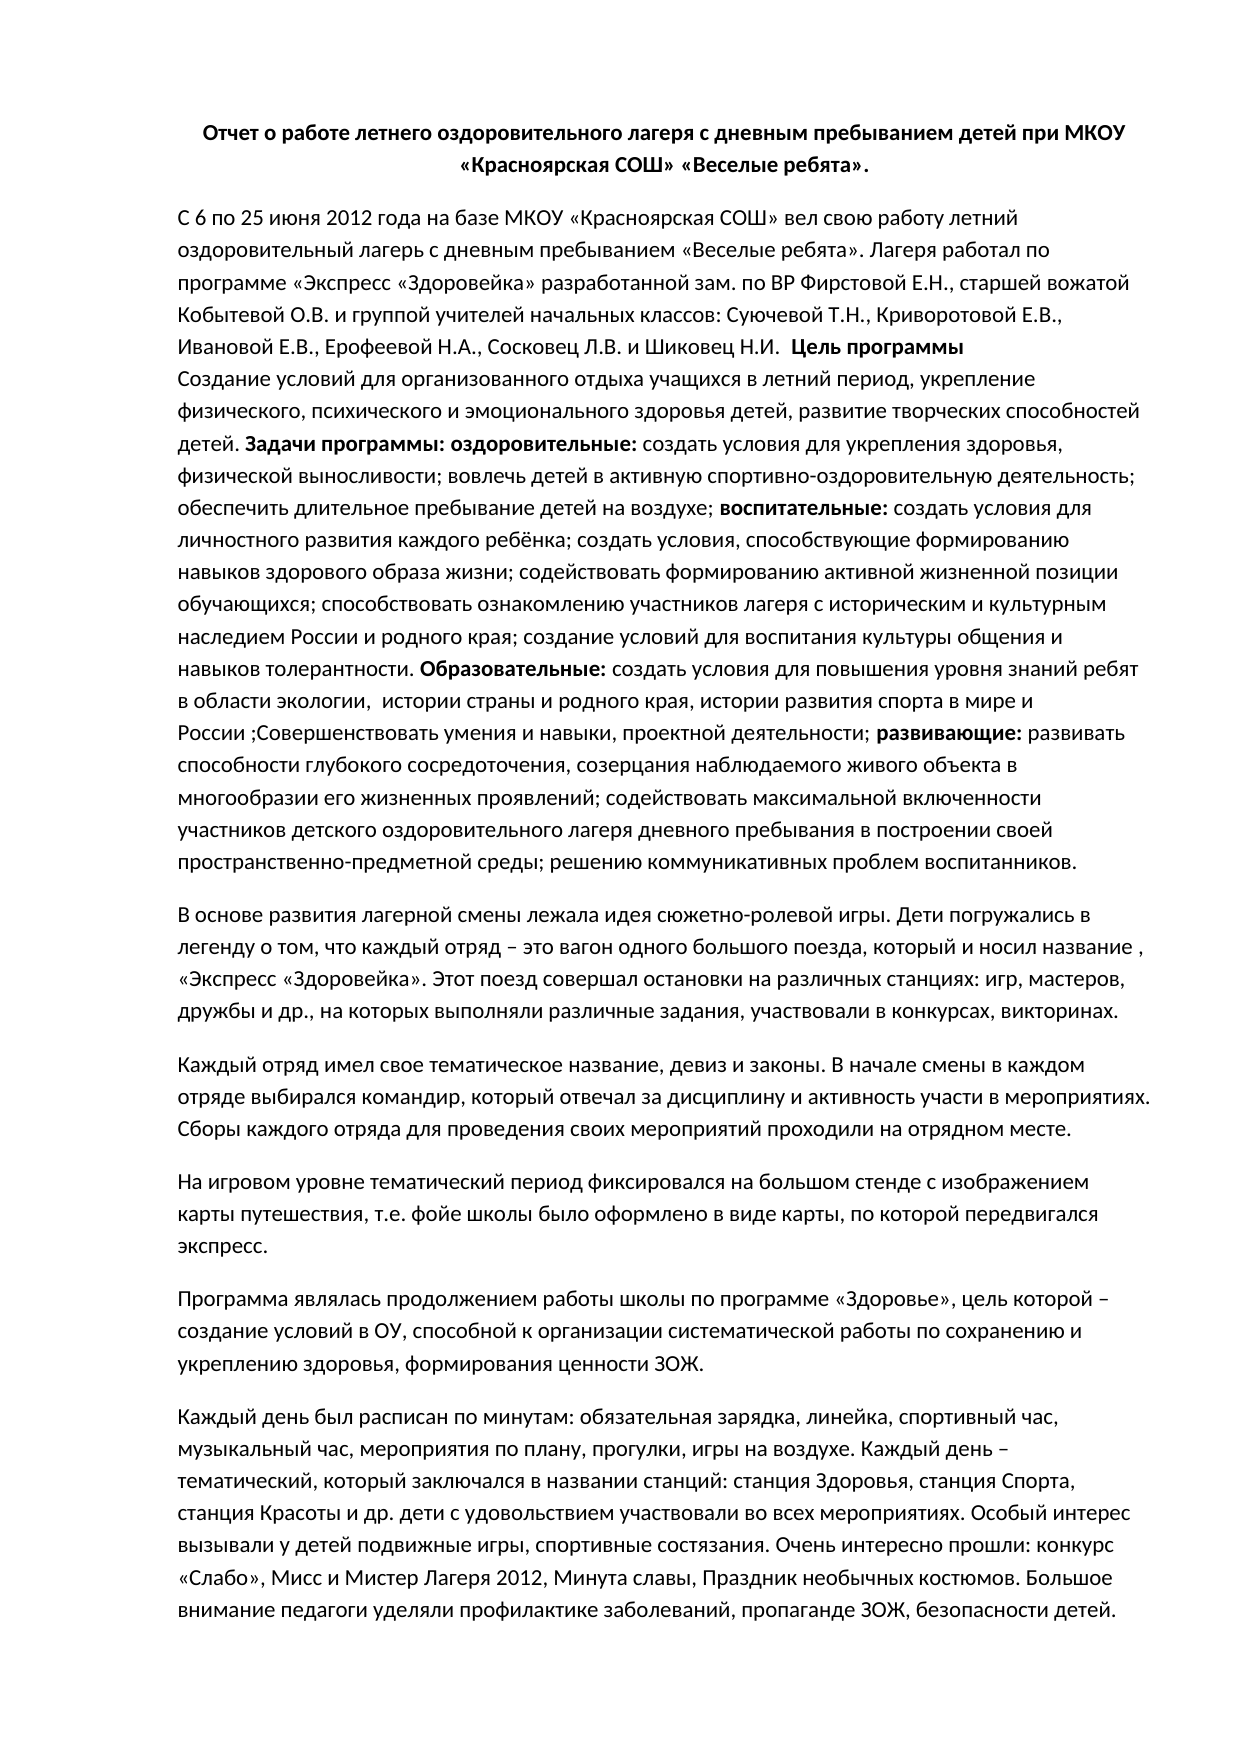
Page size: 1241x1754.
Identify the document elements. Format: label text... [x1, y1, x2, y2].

text В основе развития лагерной смены лежала идея сюжетно-ролевой игры. Дети погружались в легенду о том, что каждый отряд – это вагон одного большого поезда, который и носил название , «Экспресс «Здоровейка». Этот поезд совершал остановки на различных станциях: игр, мастеров, дружбы и др., на которых выполняли различные задания, участвовали в конкурсах, викторинах. [177, 900, 1152, 1025]
text Каждый день был расписан по минутам: обязательная зарядка, линейка, спортивный час, музыкальный час, мероприятия по плану, прогулки, игры на воздухе. Каждый день – тематический, который заключался в названии станций: станция Здоровья, станция Спорта, станция Красоты и др. дети с удовольствием участвовали во всех мероприятиях. Особый интерес вызывали у детей подвижные игры, спортивные состязания. Очень интересно прошли: конкурс «Слабо», Мисс и Мистер Лагеря 2012, Минута славы, Праздник необычных костюмов. Большое внимание педагоги уделяли профилактике заболеваний, пропаганде ЗОЖ, безопасности детей. [177, 1402, 1152, 1623]
text Программа являлась продолжением работы школы по программе «Здоровье», цель которой – создание условий в ОУ, способной к организации систематической работы по сохранению и укреплению здоровья, формирования ценности ЗОЖ. [177, 1284, 1152, 1377]
text Отчет о работе летнего оздоровительного лагеря с дневным пребыванием детей при МКОУ «Красноярская СОШ» «Веселые ребята». [177, 118, 1152, 178]
text С 6 по 25 июня 2012 года на базе МКОУ «Красноярская СОШ» вел свою работу летний оздоровительный лагерь с дневным пребыванием «Веселые ребята». Лагеря работал по программе «Экспресс «Здоровейка» разработанной зам. по ВР Фирстовой Е.Н., старшей вожатой Кобытевой О.В. и группой учителей начальных классов: Суючевой Т.Н., Криворотовой Е.В., Ивановой Е.В., Ерофеевой Н.А., Сосковец Л.В. и Шиковец Н.И. Цель программы Создание условий для организованного отдыха учащихся в летний период, укрепление физического, психического и эмоционального здоровья детей, развитие творческих способностей детей. Задачи программы: оздоровительные: создать условия для укрепления здоровья, физической выносливости; вовлечь детей в активную спортивно-оздоровительную деятельность; обеспечить длительное пребывание детей на воздухе; воспитательные: создать условия для личностного развития каждого ребёнка; создать условия, способствующие формированию навыков здорового образа жизни; содействовать формированию активной жизненной позиции обучающихся; способствовать ознакомлению участников лагеря с историческим и культурным наследием России и родного края; создание условий для воспитания культуры общения и навыков толерантности. Образовательные: создать условия для повышения уровня знаний ребят в области экологии, истории страны и родного края, истории развития спорта в мире и России ;Совершенствовать умения и навыки, проектной деятельности; развивающие: развивать способности глубокого сосредоточения, созерцания наблюдаемого живого объекта в многообразии его жизненных проявлений; содействовать максимальной включенности участников детского оздоровительного лагеря дневного пребывания в построении своей пространственно-предметной среды; решению коммуникативных проблем воспитанников. [177, 203, 1152, 875]
text Каждый отряд имел свое тематическое название, девиз и законы. В начале смены в каждом отряде выбирался командир, который отвечал за дисциплину и активность участи в мероприятиях. Сборы каждого отряда для проведения своих мероприятий проходили на отрядном месте. [177, 1050, 1152, 1142]
text На игровом уровне тематический период фиксировался на большом стенде с изображением карты путешествия, т.е. фойе школы было оформлено в виде карты, по которой передвигался экспресс. [177, 1167, 1152, 1259]
